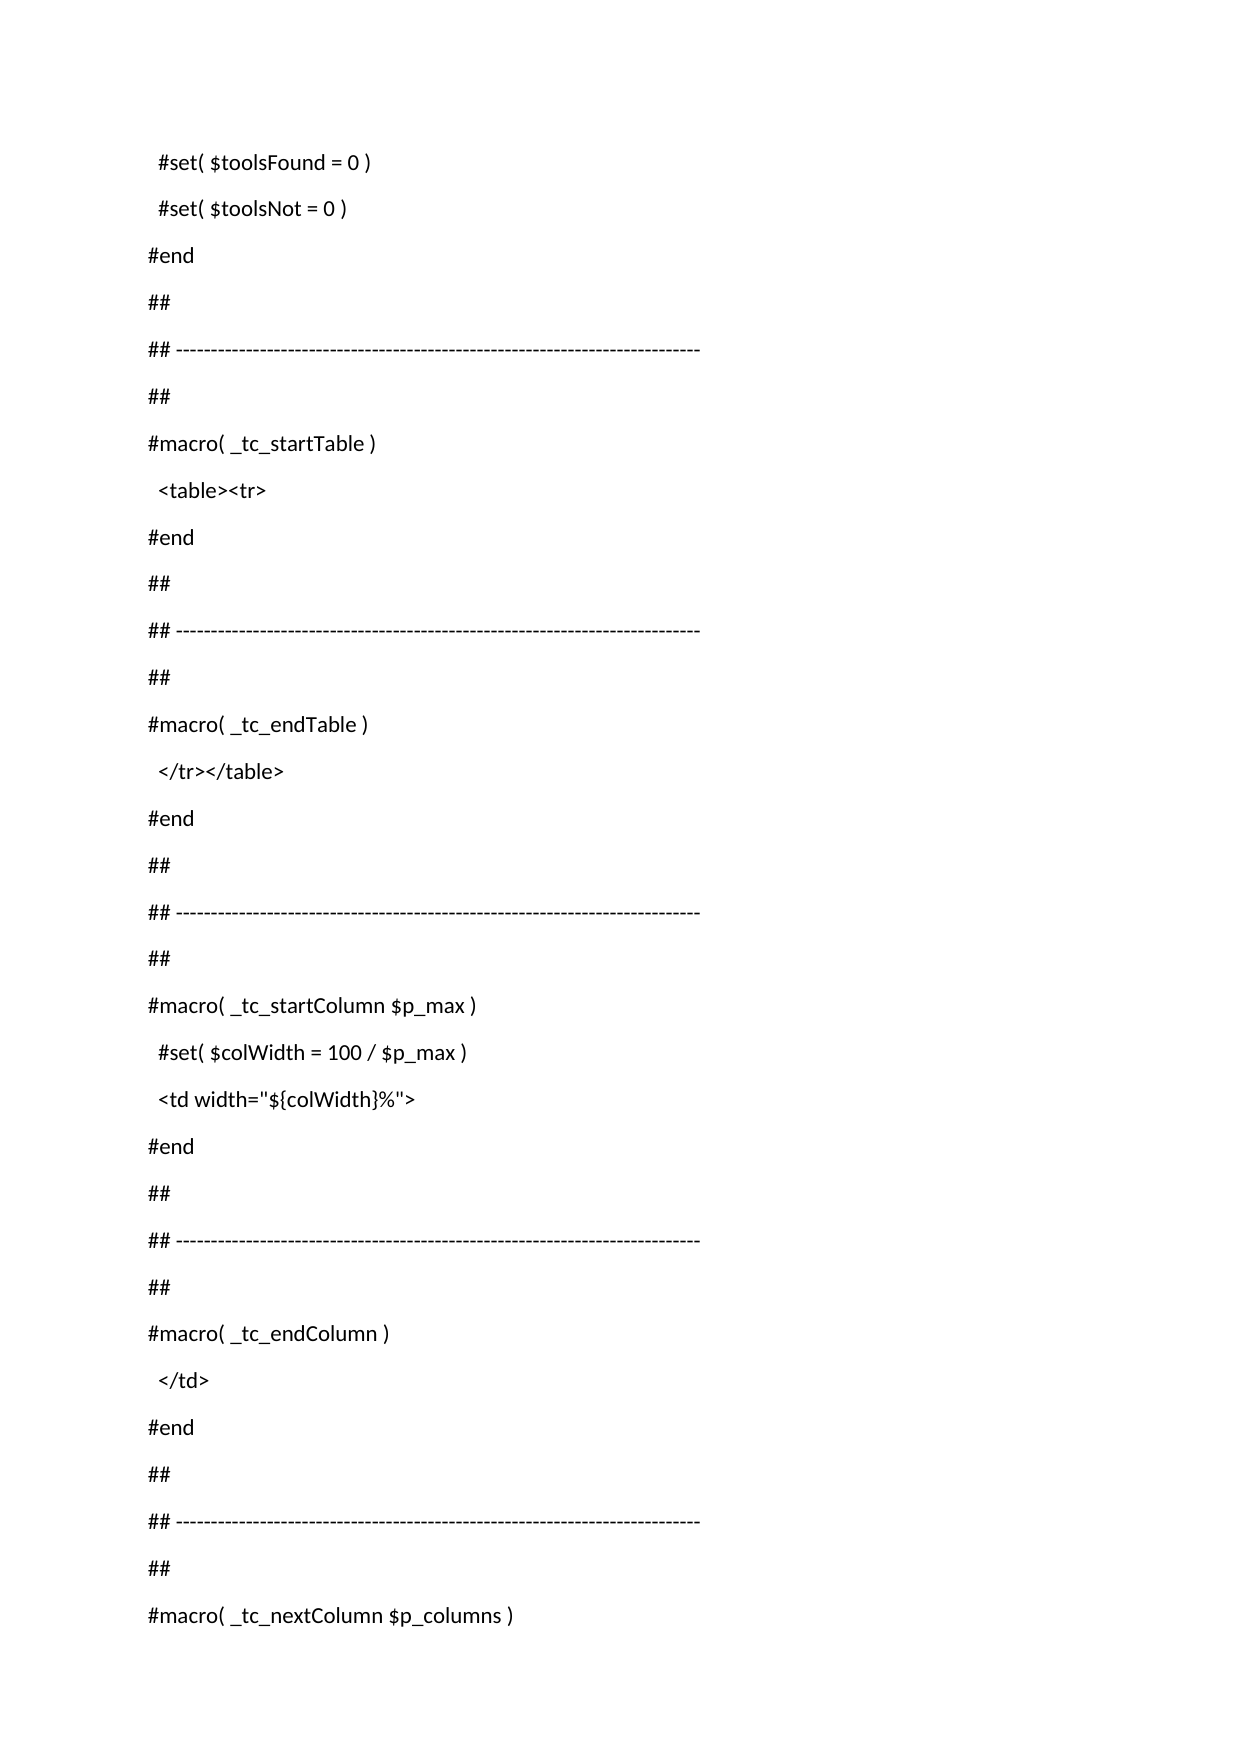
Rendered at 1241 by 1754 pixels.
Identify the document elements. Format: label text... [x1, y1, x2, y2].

text <td width="${colWidth}%"> [148, 1085, 1093, 1113]
text ## --------------------------------------------------------------------------- [148, 616, 1093, 644]
text ## --------------------------------------------------------------------------- [148, 898, 1093, 926]
text #set( $toolsNot = 0 ) [148, 194, 1093, 222]
text ## [148, 1179, 1093, 1207]
text #end [148, 804, 1093, 832]
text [148, 1507, 1093, 1535]
text #end [148, 1413, 1093, 1441]
text #end [148, 523, 1093, 551]
text ## [148, 944, 1093, 972]
text ## [148, 1460, 1093, 1488]
text #set( $toolsFound = 0 ) [148, 148, 1093, 176]
text #set( $colWidth = 100 / $p_max ) [148, 1038, 1093, 1066]
text <table><tr> [148, 476, 1093, 504]
text #macro( _tc_startTable ) [148, 429, 1093, 457]
text ## [148, 663, 1093, 691]
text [148, 335, 1093, 363]
text #macro( _tc_startColumn $p_max ) [148, 991, 1093, 1019]
text </tr></table> [148, 757, 1093, 785]
text #macro( _tc_nextColumn $p_columns ) [148, 1601, 1093, 1629]
text ## [148, 288, 1093, 316]
text ## [148, 1554, 1093, 1582]
text #macro( _tc_endTable ) [148, 710, 1093, 738]
text #end [148, 241, 1093, 269]
text ## [148, 382, 1093, 410]
text ## [148, 1273, 1093, 1301]
text #macro( _tc_endColumn ) [148, 1319, 1093, 1347]
text ## --------------------------------------------------------------------------- [148, 1226, 1093, 1254]
text ## [148, 569, 1093, 597]
text </td> [148, 1366, 1093, 1394]
text ## [148, 851, 1093, 879]
text #end [148, 1132, 1093, 1160]
